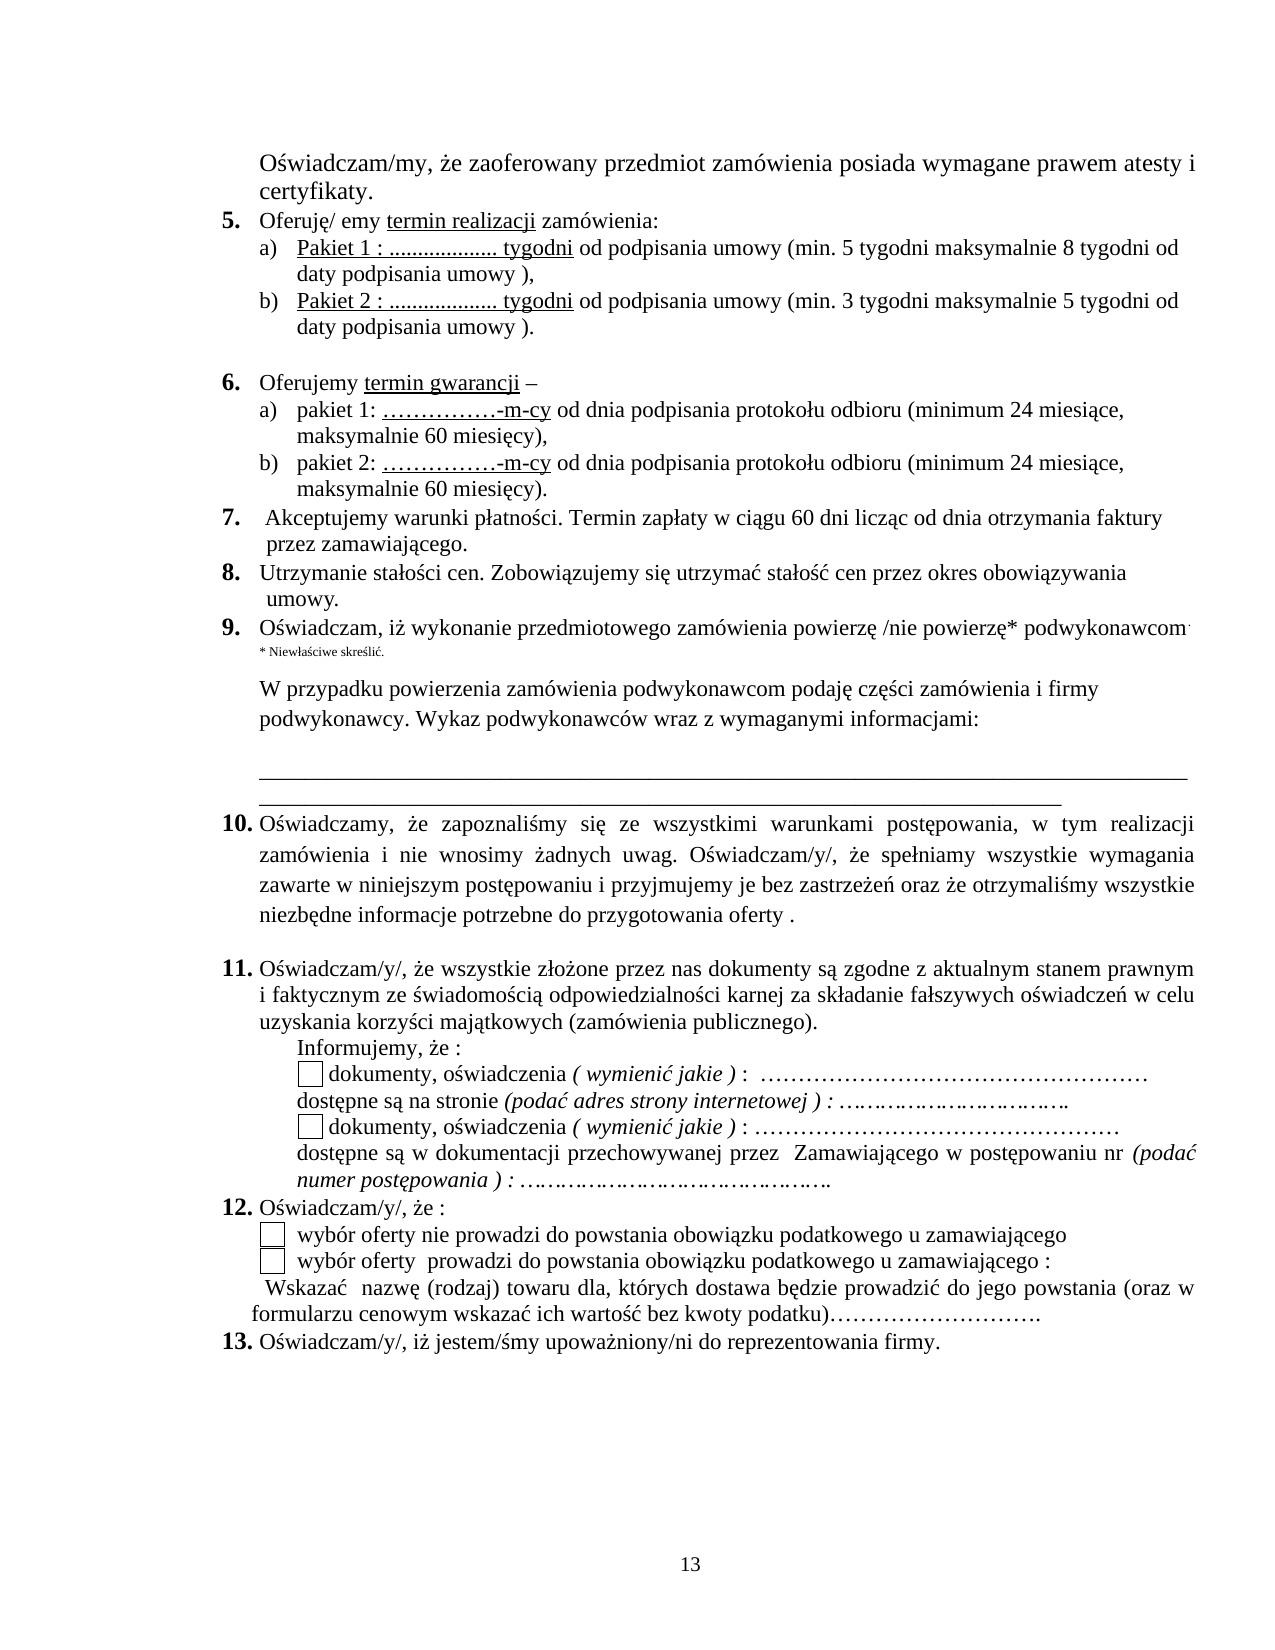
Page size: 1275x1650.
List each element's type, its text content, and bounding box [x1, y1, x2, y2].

text _______________________________________________________________________________________________________________________________________________________ [259, 756, 1196, 808]
list Pakiet 1 : ................... tygodni od podpisania umowy (min. 5 tygodni maksymalnie 8 tygodni od daty podpisania umowy ), [259, 234, 1196, 287]
text wybór oferty nie prowadzi do powstania obowiązku podatkowego u zamawiającego [259, 1221, 1196, 1247]
text dokumenty, oświadczenia ( wymienić jakie ) : ………………………………………… [297, 1113, 1196, 1139]
list Oświadczam/y/, że : [222, 1192, 1196, 1221]
list pakiet 1: ……………-m-cy od dnia podpisania protokołu odbioru (minimum 24 miesiące, maksymalnie 60 miesięcy), [259, 396, 1196, 449]
list Oferujemy termin gwarancji – [222, 367, 1196, 396]
text dokumenty, oświadczenia ( wymienić jakie ) : …………………………………………… [297, 1060, 1196, 1087]
list Oświadczam/y/, że wszystkie złożone przez nas dokumenty są zgodne z aktualnym stanem prawnym i faktycznym ze świadomością odpowiedzialności karnej za składanie fałszywych oświadczeń w celu uzyskania korzyści majątkowych (zamówienia publicznego). [222, 953, 1196, 1034]
list Pakiet 2 : ................... tygodni od podpisania umowy (min. 3 tygodni maksymalnie 5 tygodni od daty podpisania umowy ). [259, 287, 1196, 339]
list pakiet 2: ……………-m-cy od dnia podpisania protokołu odbioru (minimum 24 miesiące, maksymalnie 60 miesięcy). [259, 449, 1196, 502]
text dostępne są w dokumentacji przechowywanej przez Zamawiającego w postępowaniu nr (podać numer postępowania ) : ………………………………………. [297, 1139, 1196, 1192]
list Oświadczam, iż wykonanie przedmiotowego zamówienia powierzę /nie powierzę* podwykonawcom. * Niewłaściwe skreślić. W przypadku powierzenia zamówienia podwykonawcom podaję części zamówienia i firmy podwykonawcy. Wykaz podwykonawców wraz z wymaganymi informacjami: [222, 612, 1196, 731]
list Oświadczamy, że zapoznaliśmy się ze wszystkimi warunkami postępowania, w tym realizacji zamówienia i nie wnosimy żadnych uwag. Oświadczam/y/, że spełniamy wszystkie wymagania zawarte w niniejszym postępowaniu i przyjmujemy je bez zastrzeżeń oraz że otrzymaliśmy wszystkie niezbędne informacje potrzebne do przygotowania oferty . [222, 808, 1196, 928]
list Oświadczam/y/, iż jestem/śmy upoważniony/ni do reprezentowania firmy. [222, 1326, 1196, 1355]
list Wskazać nazwę (rodzaj) towaru dla, których dostawa będzie prowadzić do jego powstania (oraz w formularzu cenowym wskazać ich wartość bez kwoty podatku)………………………. [222, 1274, 1196, 1326]
text Oświadczam/my, że zaoferowany przedmiot zamówienia posiada wymagane prawem atesty i certyfikaty. [259, 148, 1196, 205]
list Akceptujemy warunki płatności. Termin zapłaty w ciągu 60 dni licząc od dnia otrzymania faktury przez zamawiającego. [222, 502, 1196, 557]
list Informujemy, że : [297, 1034, 1196, 1060]
list Oferuję/ emy termin realizacji zamówienia: [222, 205, 1196, 234]
subtitle Utrzymanie stałości cen. Zobowiązujemy się utrzymać stałość cen przez okres obowiązywania umowy. [222, 557, 1196, 612]
text wybór oferty prowadzi do powstania obowiązku podatkowego u zamawiającego : [259, 1247, 1196, 1274]
text dostępne są na stronie (podać adres strony internetowej ) : ……………………………. [297, 1087, 1196, 1113]
